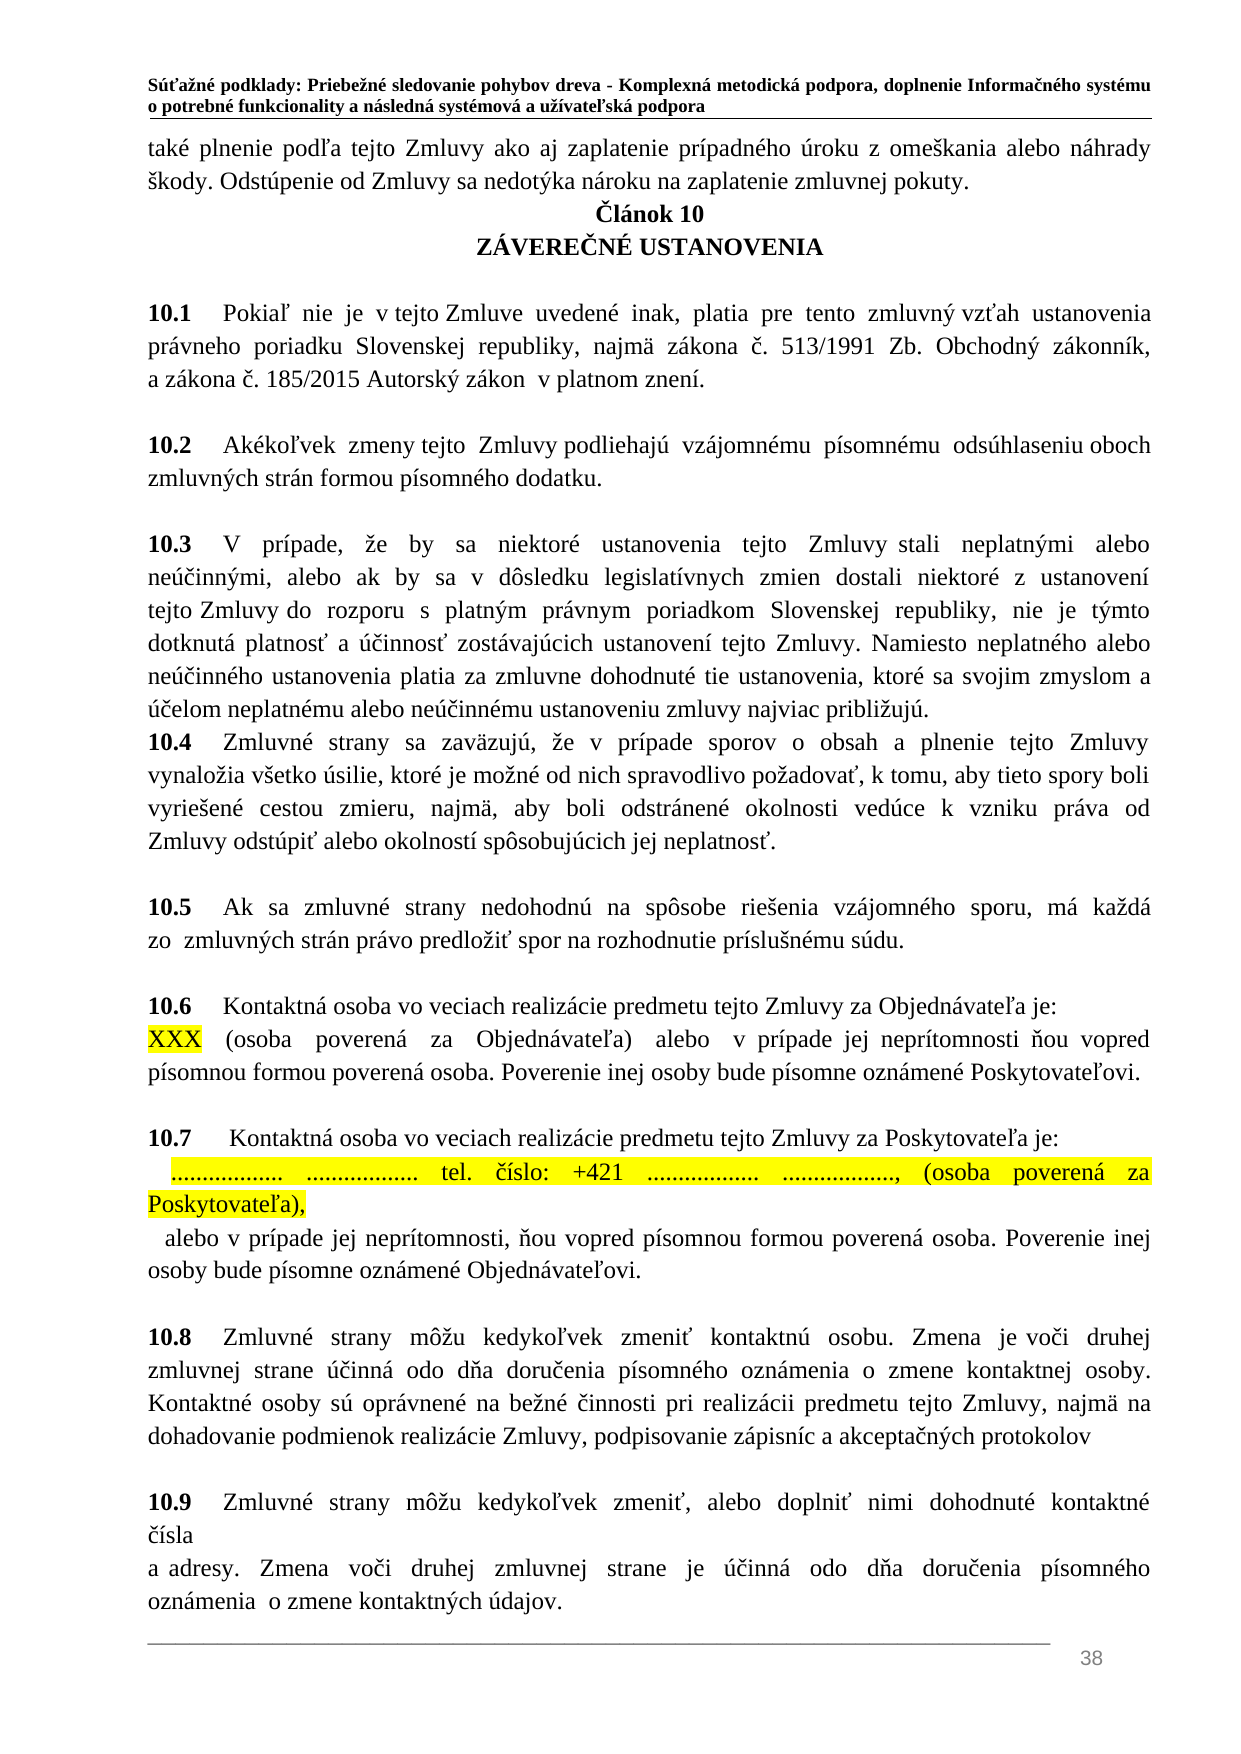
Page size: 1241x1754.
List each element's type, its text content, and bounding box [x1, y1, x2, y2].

text 10.6 Kontaktná osoba vo veciach realizácie predmetu tejto Zmluvy za Objednávateľa je: [148, 991, 1152, 1020]
text 10.9 Zmluvné strany môžu kedykoľvek zmeniť, alebo doplniť nimi dohodnuté kontaktné čísla a adresy. Zmena voči druhej zmluvnej strane je účinná odo dňa doručenia písomného oznámenia o zmene kontaktných údajov. [148, 1487, 1152, 1614]
text alebo v prípade jej neprítomnosti, ňou vopred písomnou formou poverená osoba. Poverenie inej osoby bude písomne oznámené Objednávateľovi. [148, 1223, 1152, 1284]
text XXX (osoba poverená za Objednávateľa) alebo v prípade jej neprítomnosti ňou vopred písomnou formou poverená osoba. Poverenie inej osoby bude písomne oznámené Poskytovateľovi. [148, 1024, 1152, 1086]
text 10.1 Pokiaľ nie je v tejto Zmluve uvedené inak, platia pre tento zmluvný vzťah ustanovenia právneho poriadku Slovenskej republiky, najmä zákona č. 513/1991 Zb. Obchodný zákonník, a zákona č. 185/2015 Autorský zákon v platnom znení. [148, 298, 1152, 393]
text 10.7 Kontaktná osoba vo veciach realizácie predmetu tejto Zmluvy za Poskytovateľa je: [148, 1123, 1152, 1152]
text .................. .................. tel. číslo: +421 .................. .................., (osoba poverená za Poskytovateľa), [148, 1157, 1152, 1218]
text Článok 10 [148, 199, 1152, 228]
text 10.3 V prípade, že by sa niektoré ustanovenia tejto Zmluvy stali neplatnými alebo neúčinnými, alebo ak by sa v dôsledku legislatívnych zmien dostali niektoré z ustanovení tejto Zmluvy do rozporu s platným právnym poriadkom Slovenskej republiky, nie je týmto dotknutá platnosť a účinnosť zostávajúcich ustanovení tejto Zmluvy. Namiesto neplatného alebo neúčinného ustanovenia platia za zmluvne dohodnuté tie ustanovenia, ktoré sa svojim zmyslom a účelom neplatnému alebo neúčinnému ustanoveniu zmluvy najviac približujú. [148, 529, 1152, 723]
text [148, 133, 1152, 195]
text 10.2 Akékoľvek zmeny tejto Zmluvy podliehajú vzájomnému písomnému odsúhlaseniu oboch zmluvných strán formou písomného dodatku. [148, 430, 1152, 492]
text 10.8 Zmluvné strany môžu kedykoľvek zmeniť kontaktnú osobu. Zmena je voči druhej zmluvnej strane účinná odo dňa doručenia písomného oznámenia o zmene kontaktnej osoby. Kontaktné osoby sú oprávnené na bežné činnosti pri realizácii predmetu tejto Zmluvy, najmä na dohadovanie podmienok realizácie Zmluvy, podpisovanie zápisníc a akceptačných protokolov [148, 1322, 1152, 1449]
text ZÁVEREČNÉ USTANOVENIA [148, 232, 1152, 261]
text 10.4 Zmluvné strany sa zaväzujú, že v prípade sporov o obsah a plnenie tejto Zmluvy vynaložia všetko úsilie, ktoré je možné od nich spravodlivo požadovať, k tomu, aby tieto spory boli vyriešené cestou zmieru, najmä, aby boli odstránené okolnosti vedúce k vzniku práva od Zmluvy odstúpiť alebo okolností spôsobujúcich jej neplatnosť. [148, 727, 1152, 855]
text 10.5 Ak sa zmluvné strany nedohodnú na spôsobe riešenia vzájomného sporu, má každá zo zmluvných strán právo predložiť spor na rozhodnutie príslušnému súdu. [148, 892, 1152, 954]
